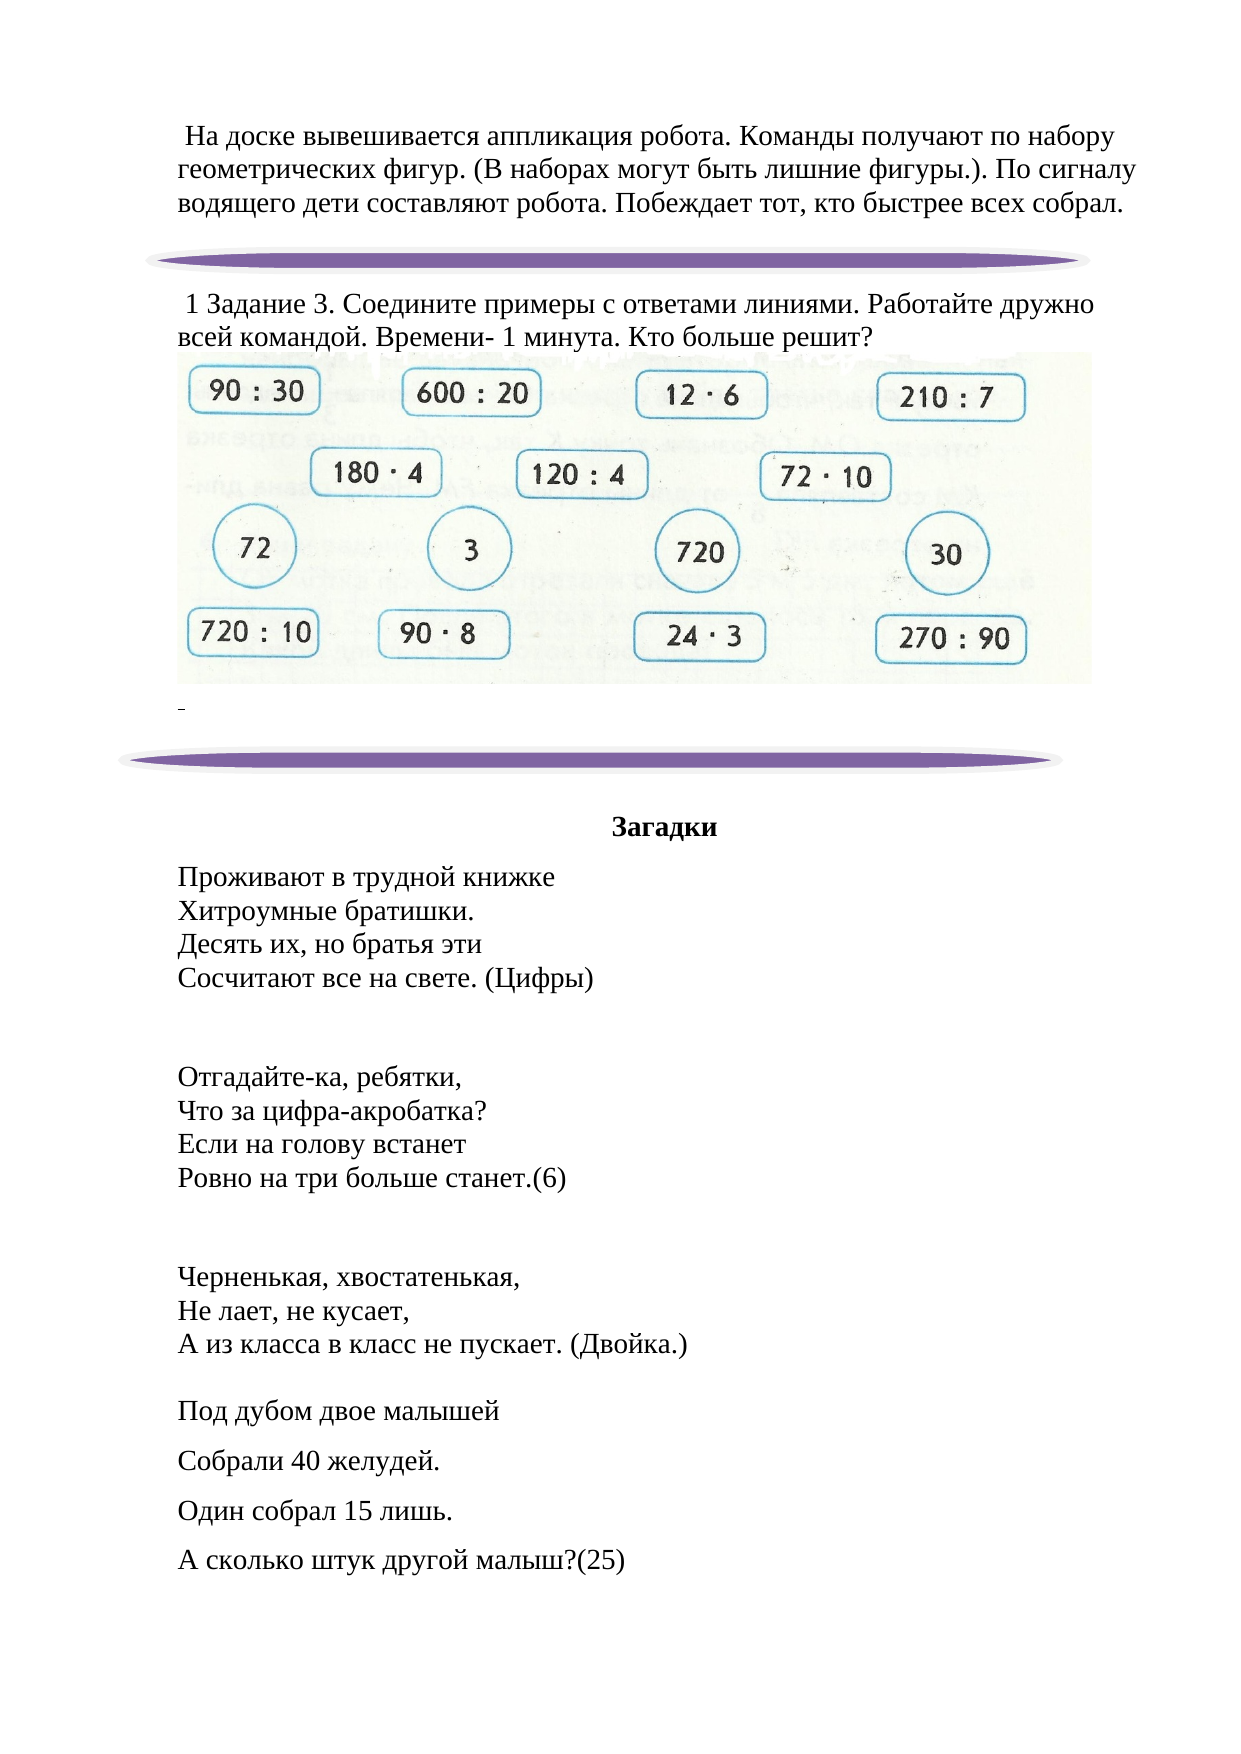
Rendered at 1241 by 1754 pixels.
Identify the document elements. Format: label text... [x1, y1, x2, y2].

text Черненькая, хвостатенькая, Не лает, не кусает, А из класса в класс не пускает. (Двойка.) Под дубом двое малышей [177, 1259, 1152, 1427]
text Проживают в трудной книжке Хитроумные братишки. Десять их, но братья эти Сосчитают все на свете. (Цифры) [177, 859, 1152, 993]
text 1 Задание 3. Соедините примеры с ответами линиями. Работайте дружно всей командой. Времени- 1 минута. Кто больше решит? [177, 286, 1152, 353]
text Собрали 40 желудей. [177, 1443, 1152, 1477]
text Отгадайте-ка, ребятки, Что за цифра-акробатка? Если на голову встанет Ровно на три больше станет.(6) [177, 1059, 1152, 1193]
text А сколько штук другой малыш?(25) [177, 1542, 1152, 1576]
text Один собрал 15 лишь. [177, 1493, 1152, 1526]
picture [177, 352, 1092, 684]
text На доске вывешивается аппликация робота. Команды получают по набору геометрических фигур. (В наборах могут быть лишние фигуры.). По сигналу водящего дети составляют робота. Побеждает тот, кто быстрее всех собрал. [177, 118, 1152, 219]
text Загадки [177, 809, 1152, 843]
